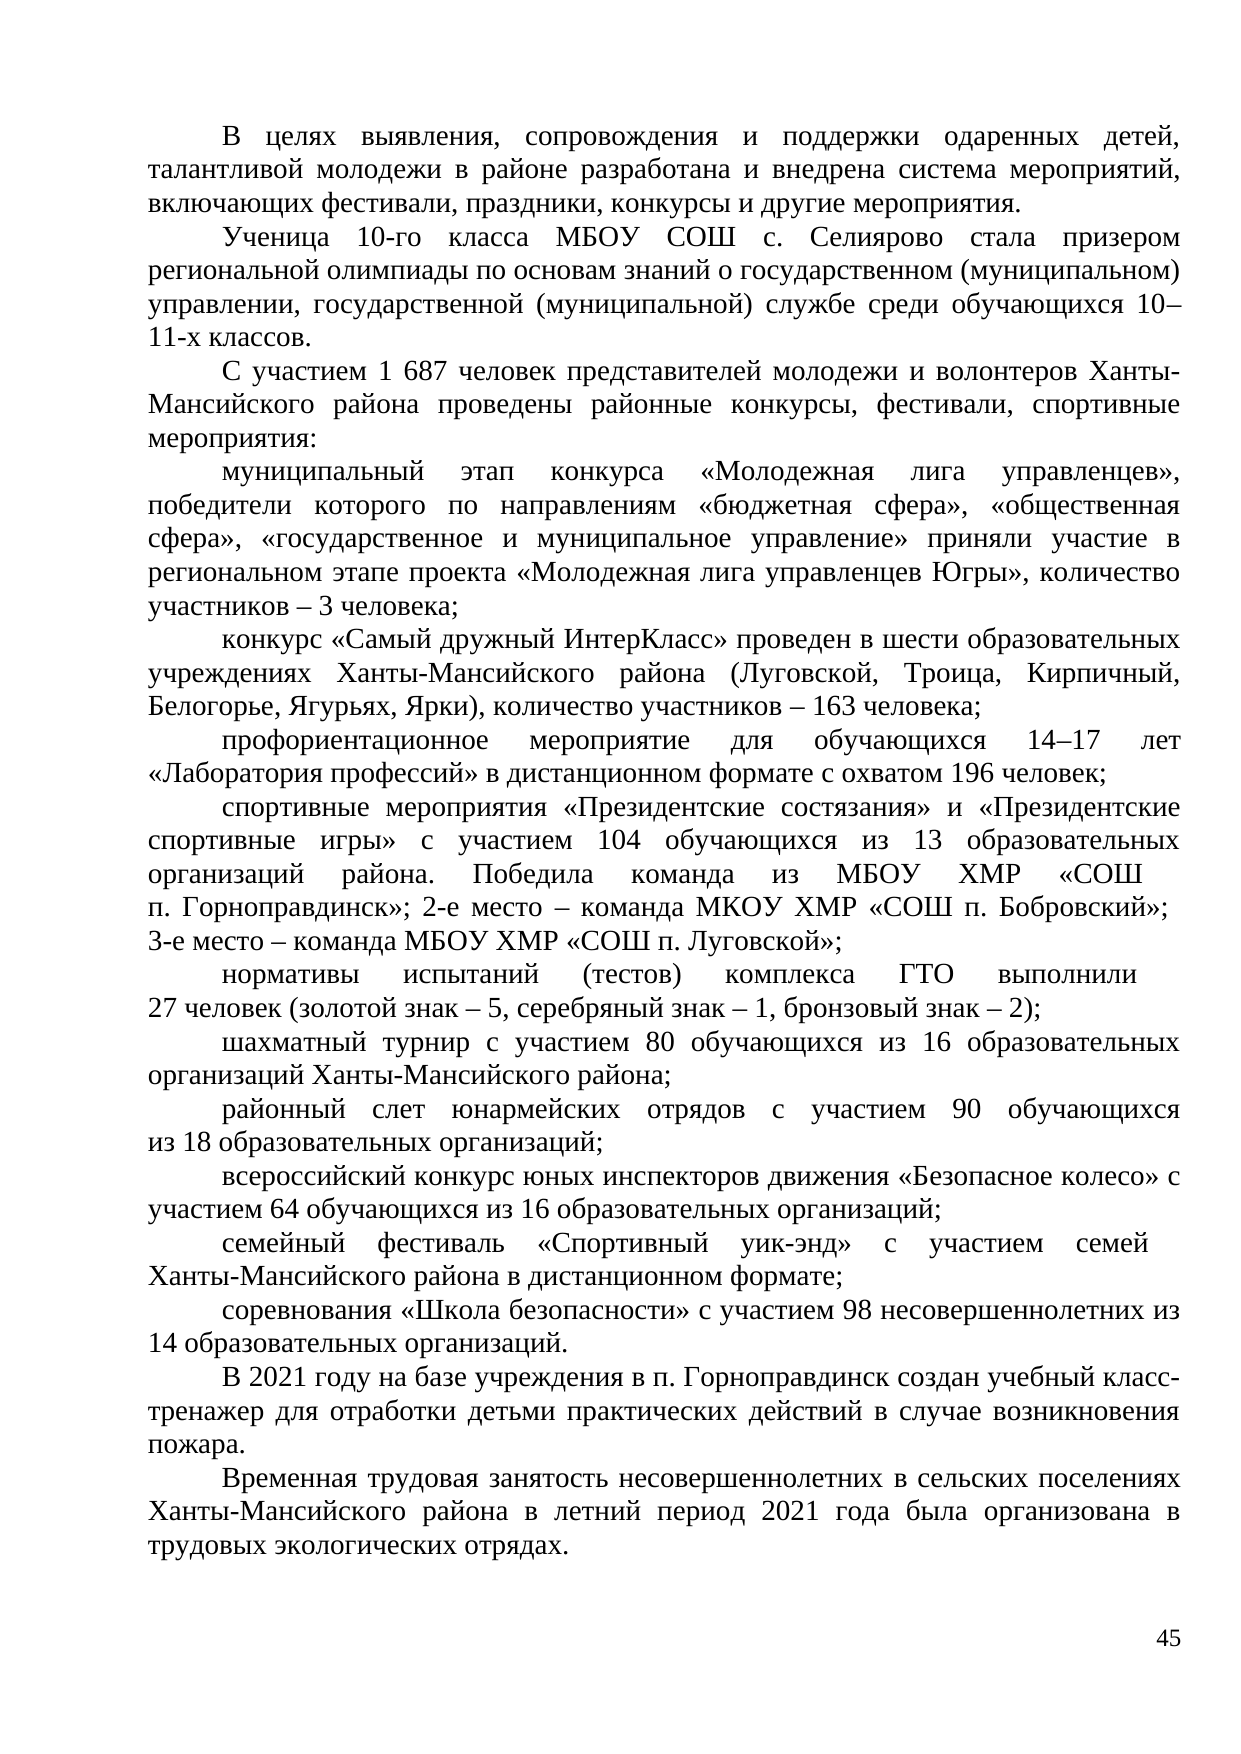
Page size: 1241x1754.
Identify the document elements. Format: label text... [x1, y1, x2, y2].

text В 2021 году на базе учреждения в п. Горноправдинск создан учебный класс-тренажер для отработки детьми практических действий в случае возникновения пожара. [148, 1359, 1181, 1460]
text муниципальный этап конкурса «Молодежная лига управленцев», победители которого по направлениям «бюджетная сфера», «общественная сфера», «государственное и муниципальное управление» приняли участие в региональном этапе проекта «Молодежная лига управленцев Югры», количество участников – 3 человека; [148, 453, 1181, 621]
text профориентационное мероприятие для обучающихся 14–17 лет «Лаборатория профессий» в дистанционном формате с охватом 196 человек; [148, 722, 1181, 789]
text всероссийский конкурс юных инспекторов движения «Безопасное колесо» с участием 64 обучающихся из 16 образовательных организаций; [148, 1158, 1181, 1225]
text С участием 1 687 человек представителей молодежи и волонтеров Ханты-Мансийского района проведены районные конкурсы, фестивали, спортивные мероприятия: [148, 353, 1181, 453]
text шахматный турнир с участием 80 обучающихся из 16 образовательных организаций Ханты-Мансийского района; [148, 1024, 1181, 1091]
text нормативы испытаний (тестов) комплекса ГТО выполнили 27 человек (золотой знак – 5, серебряный знак – 1, бронзовый знак – 2); [148, 957, 1181, 1024]
text В целях выявления, сопровождения и поддержки одаренных детей, талантливой молодежи в районе разработана и внедрена система мероприятий, включающих фестивали, праздники, конкурсы и другие мероприятия. [148, 118, 1181, 219]
text соревнования «Школа безопасности» с участием 98 несовершеннолетних из 14 образовательных организаций. [148, 1292, 1181, 1359]
text Ученица 10-го класса МБОУ СОШ с. Селиярово стала призером региональной олимпиады по основам знаний о государственном (муниципальном) управлении, государственной (муниципальной) службе среди обучающихся 10–11-х классов. [148, 219, 1181, 353]
text Временная трудовая занятость несовершеннолетних в сельских поселениях Ханты-Мансийского района в летний период 2021 года была организована в трудовых экологических отрядах. [148, 1460, 1181, 1560]
text семейный фестиваль «Спортивный уик-энд» с участием семей Ханты-Мансийского района в дистанционном формате; [148, 1225, 1181, 1292]
text спортивные мероприятия «Президентские состязания» и «Президентские спортивные игры» с участием 104 обучающихся из 13 образовательных организаций района. Победила команда из МБОУ ХМР «СОШ п. Горноправдинск»; 2-е место – команда МКОУ ХМР «СОШ п. Бобровский»; 3-е место – команда МБОУ ХМР «СОШ п. Луговской»; [148, 789, 1181, 957]
text конкурс «Самый дружный ИнтерКласс» проведен в шести образовательных учреждениях Ханты-Мансийского района (Луговской, Троица, Кирпичный, Белогорье, Ягурьях, Ярки), количество участников – 163 человека; [148, 621, 1181, 722]
text районный слет юнармейских отрядов с участием 90 обучающихся из 18 образовательных организаций; [148, 1091, 1181, 1158]
